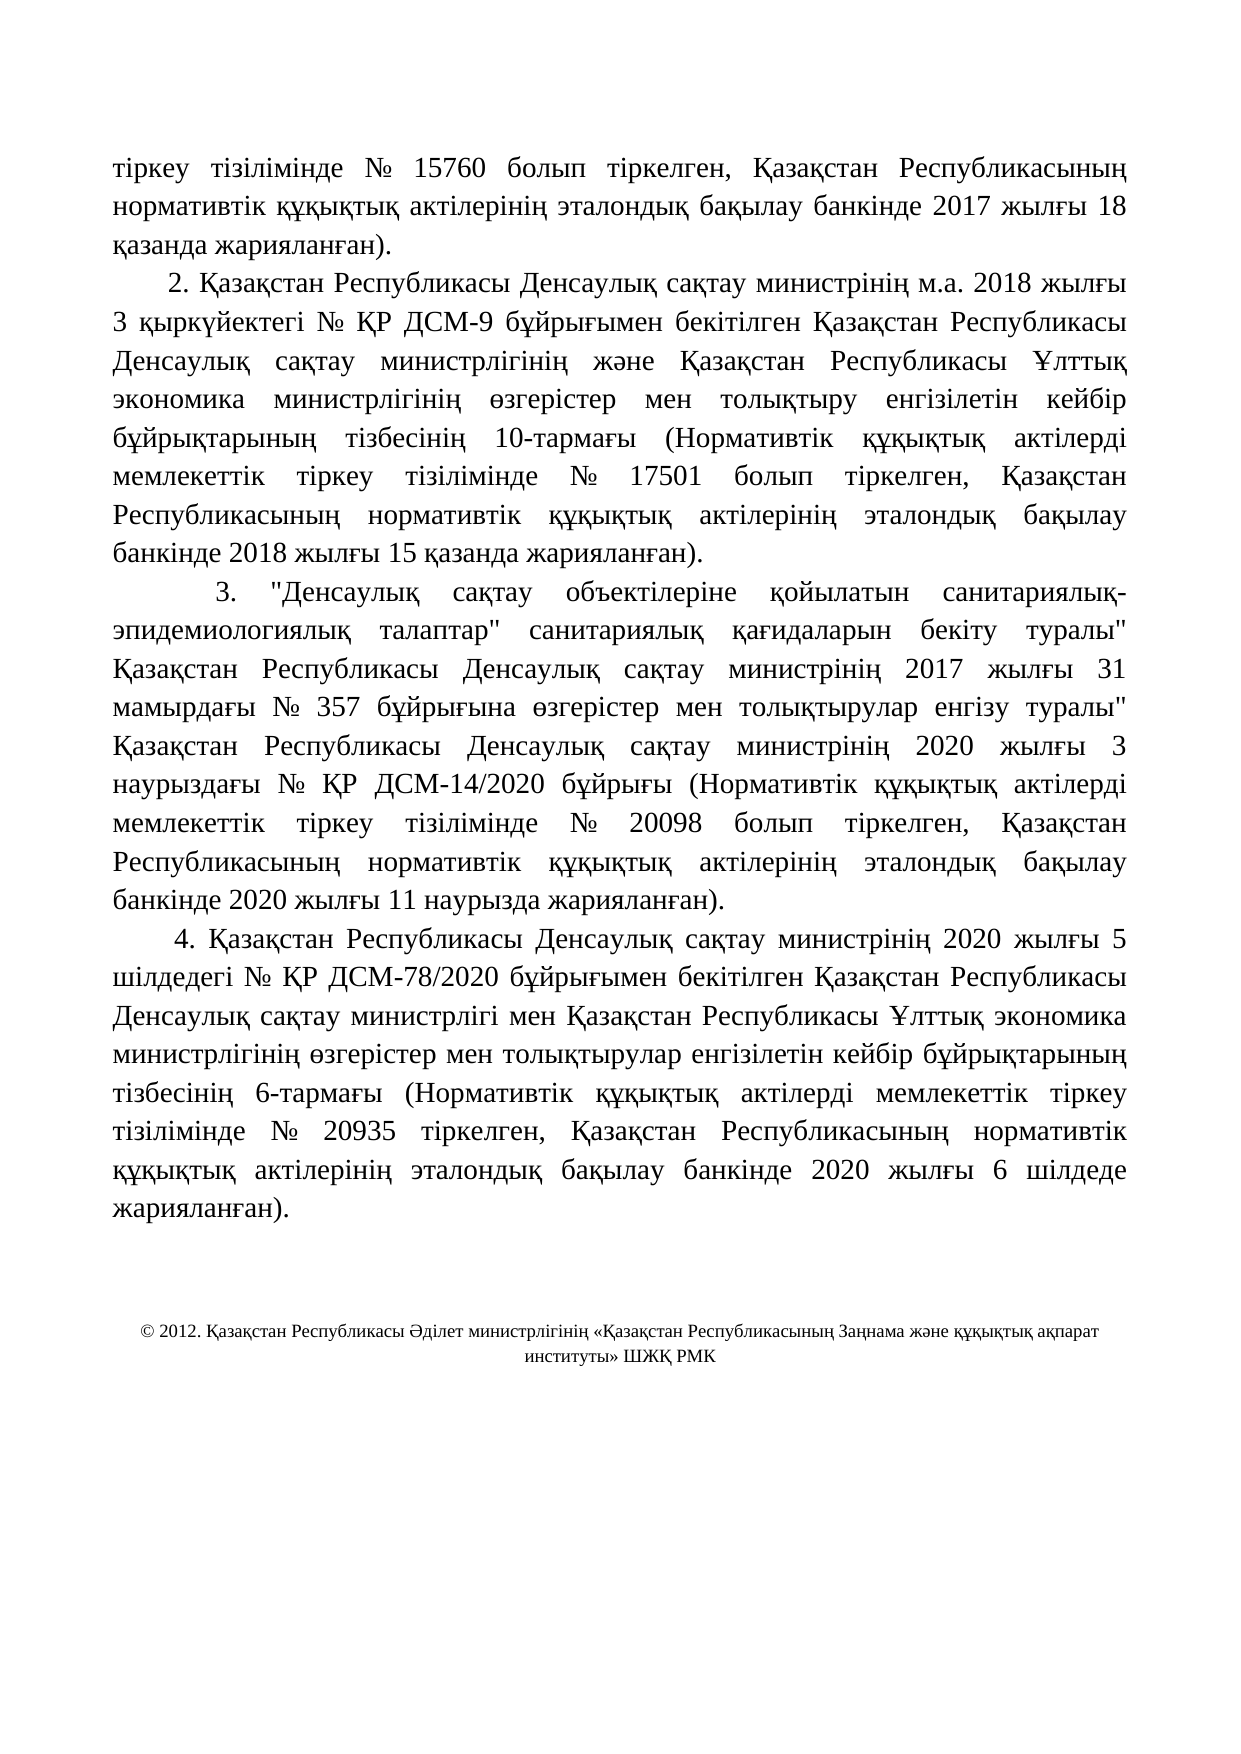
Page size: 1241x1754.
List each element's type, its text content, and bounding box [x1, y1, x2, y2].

text 2. Қазақстан Республикасы Денсаулық сақтау министрінің м.а. 2018 жылғы 3 қыркүйектегі № ҚР ДСМ-9 бұйрығымен бекітілген Қазақстан Республикасы Денсаулық сақтау министрлігінің және Қазақстан Республикасы Ұлттық экономика министрлігінің өзгерістер мен толықтыру енгізілетін кейбір бұйрықтарының тізбесінің 10-тармағы (Нормативтік құқықтық актілерді мемлекеттік тіркеу тізілімінде № 17501 болып тіркелген, Қазақстан Республикасының нормативтік құқықтық актілерінің эталондық бақылау банкінде 2018 жылғы 15 қазанда жарияланған). [112, 266, 1128, 569]
text 3. "Денсаулық сақтау объектілеріне қойылатын санитариялық-эпидемиологиялық талаптар" санитариялық қағидаларын бекіту туралы" Қазақстан Республикасы Денсаулық сақтау министрінің 2017 жылғы 31 мамырдағы № 357 бұйрығына өзгерістер мен толықтырулар енгізу туралы" Қазақстан Республикасы Денсаулық сақтау министрінің 2020 жылғы 3 наурыздағы № ҚР ДСМ-14/2020 бұйрығы (Нормативтік құқықтық актілерді мемлекеттік тіркеу тізілімінде № 20098 болып тіркелген, Қазақстан Республикасының нормативтік құқықтық актілерінің эталондық бақылау банкінде 2020 жылғы 11 наурызда жарияланған). [112, 574, 1128, 916]
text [112, 150, 1128, 261]
text © 2012. Қазақстан Республикасы Әділет министрлігінің «Қазақстан Республикасының Заңнама және құқықтық ақпарат институты» ШЖҚ РМК [112, 1320, 1128, 1366]
text 4. Қазақстан Республикасы Денсаулық сақтау министрінің 2020 жылғы 5 шiлдедегi № ҚР ДСМ-78/2020 бұйрығымен бекітілген Қазақстан Республикасы Денсаулық сақтау министрлігі мен Қазақстан Республикасы Ұлттық экономика министрлігінің өзгерістер мен толықтырулар енгізілетін кейбір бұйрықтарының тізбесінің 6-тармағы (Нормативтік құқықтық актілерді мемлекеттік тіркеу тізілімінде № 20935 тіркелген, Қазақстан Республикасының нормативтік құқықтық актілерінің эталондық бақылау банкінде 2020 жылғы 6 шілдеде жарияланған). [112, 921, 1128, 1224]
